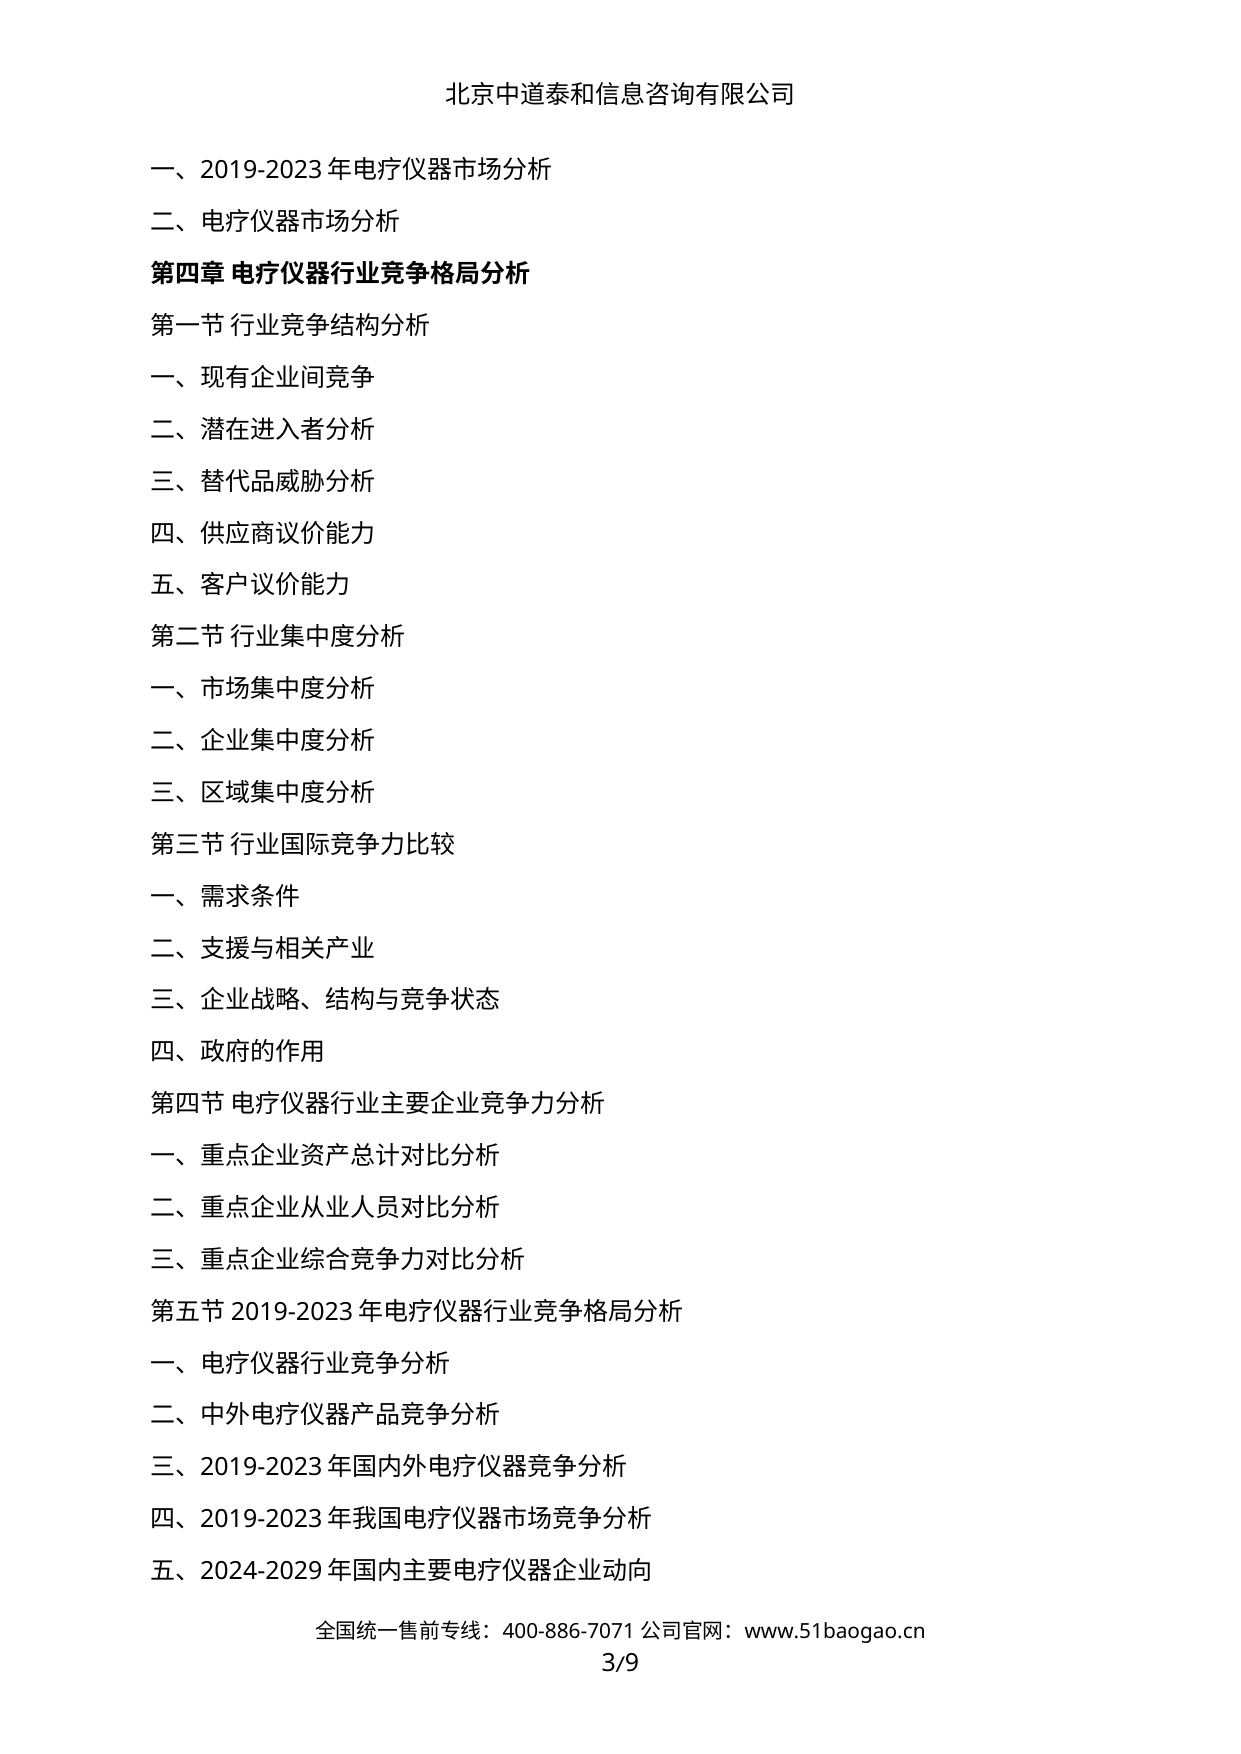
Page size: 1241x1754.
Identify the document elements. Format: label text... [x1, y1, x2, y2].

text 二、重点企业从业人员对比分析 [150, 1187, 1090, 1224]
text 一、重点企业资产总计对比分析 [150, 1136, 1090, 1172]
text 二、潜在进入者分析 [150, 409, 1090, 446]
text 第四节 电疗仪器行业主要企业竞争力分析 [150, 1084, 1090, 1120]
text 二、支援与相关产业 [150, 928, 1090, 964]
text 一、现有企业间竞争 [150, 357, 1090, 394]
text 三、重点企业综合竞争力对比分析 [150, 1239, 1090, 1276]
text 第三节 行业国际竞争力比较 [150, 824, 1090, 861]
text 五、客户议价能力 [150, 565, 1090, 601]
text 三、2019-2023年国内外电疗仪器竞争分析 [150, 1447, 1090, 1483]
text 第二节 行业集中度分析 [150, 617, 1090, 653]
text 三、替代品威胁分析 [150, 461, 1090, 497]
text 第五节 2019-2023年电疗仪器行业竞争格局分析 [150, 1291, 1090, 1327]
text 第一节 行业竞争结构分析 [150, 306, 1090, 342]
text 第四章 电疗仪器行业竞争格局分析 [150, 254, 1090, 290]
text 三、企业战略、结构与竞争状态 [150, 980, 1090, 1016]
text 三、区域集中度分析 [150, 772, 1090, 809]
text 二、企业集中度分析 [150, 721, 1090, 757]
text 一、需求条件 [150, 876, 1090, 912]
text 四、政府的作用 [150, 1032, 1090, 1068]
text 四、2019-2023年我国电疗仪器市场竞争分析 [150, 1499, 1090, 1535]
text 一、电疗仪器行业竞争分析 [150, 1343, 1090, 1379]
text 二、中外电疗仪器产品竞争分析 [150, 1395, 1090, 1431]
text 四、供应商议价能力 [150, 513, 1090, 549]
text 一、市场集中度分析 [150, 669, 1090, 705]
text 一、2019-2023年电疗仪器市场分析 [150, 150, 1090, 186]
text 二、电疗仪器市场分析 [150, 202, 1090, 238]
text 五、2024-2029年国内主要电疗仪器企业动向 [150, 1551, 1090, 1587]
